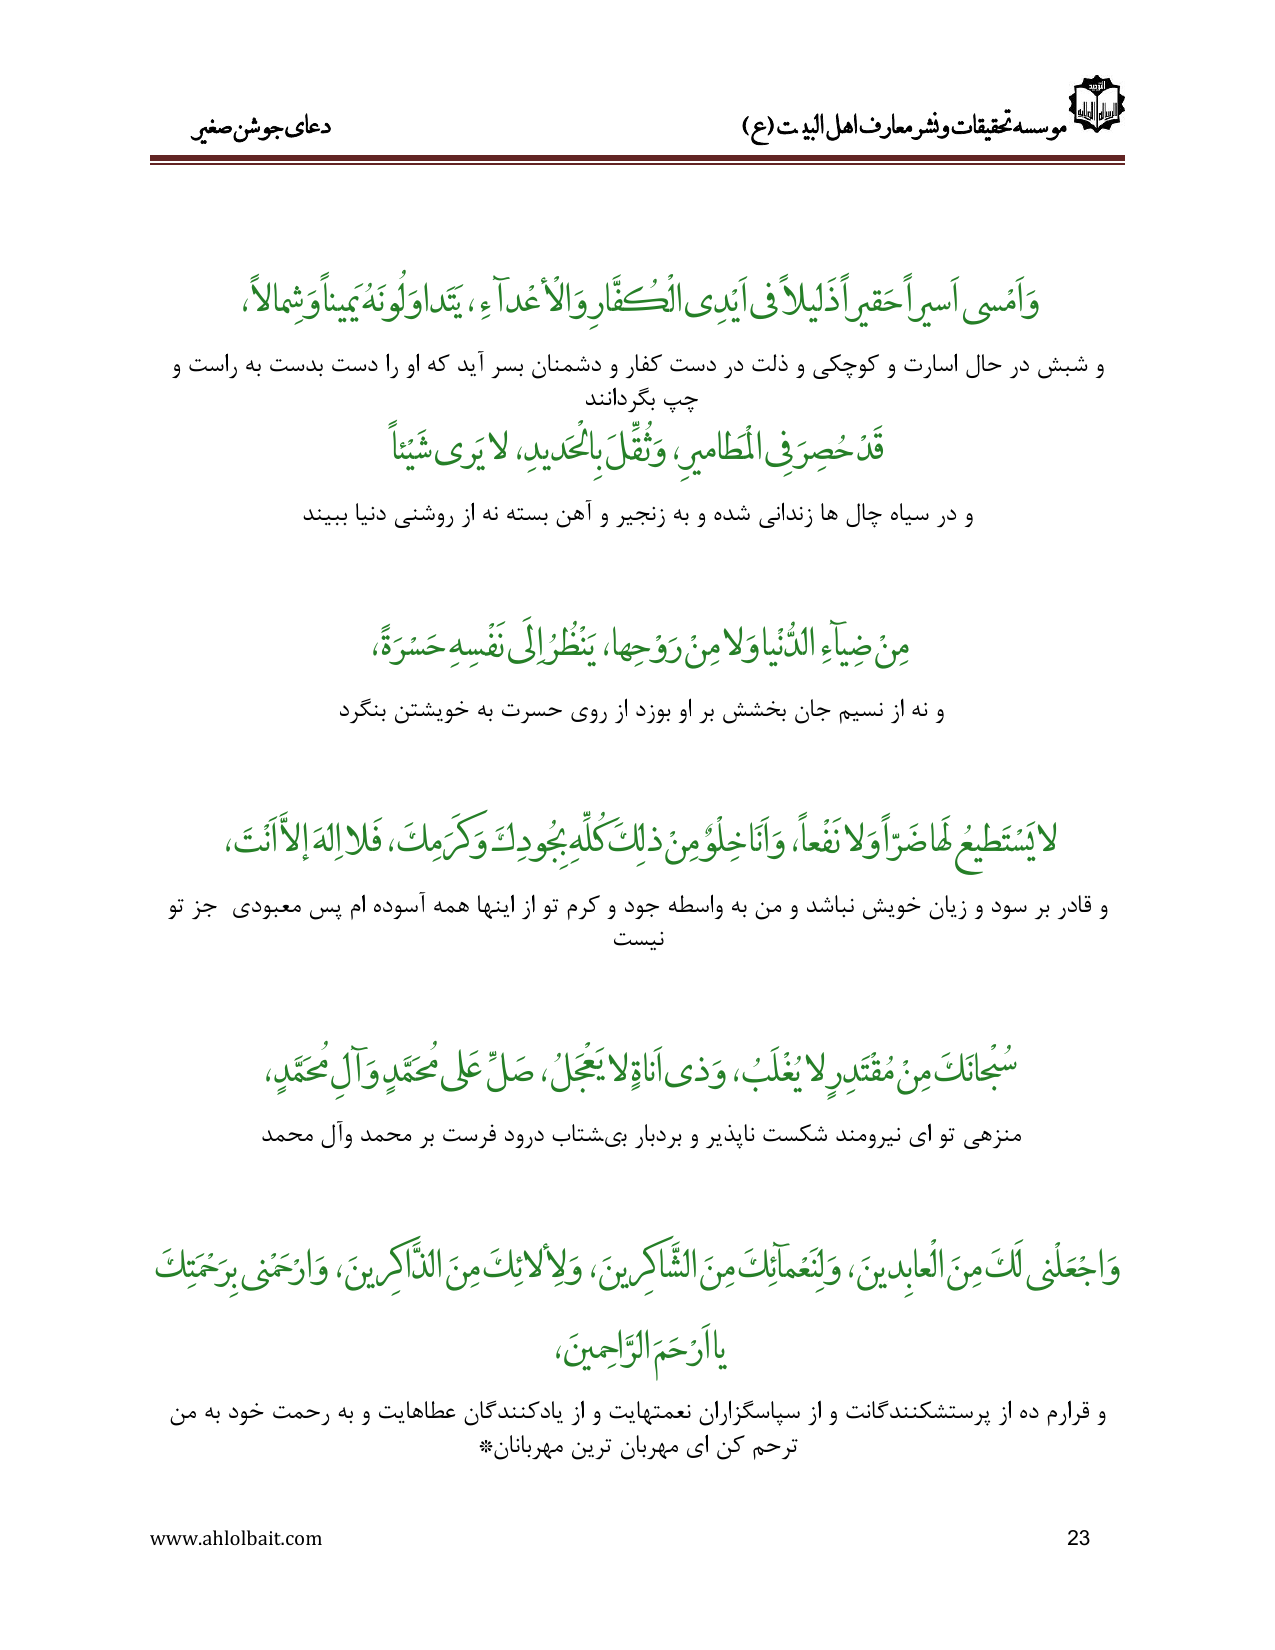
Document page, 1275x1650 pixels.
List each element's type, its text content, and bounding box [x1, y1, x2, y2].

text وَاَمْسى‏ اَسيراً حَقيراً ذَليلاً فى‏ اَيْدِى الْكُفَّارِ وَالْأعْدآءِ، يَتَداوَلُونَهُ‏ يَميناً وَشِمالاً، [150, 271, 1125, 342]
text و قادر بر سود و زيان خويش نباشد و من به واسطه جود و كرم تو از اينها همه آسوده ‏ام پس معبودى جز تو نيست‏ [150, 893, 1125, 956]
text و در سياه‏ چال ها زندانى شده و به زنجير و آهن بسته نه از روشنى دنيا ببيند [150, 501, 1125, 530]
text منزهى تو اى نيرومند شكست‏ ناپذير و بردبار بى‏شتاب درود فرست بر محمد وآل محمد [150, 1122, 1125, 1152]
text و قرارم ده از پرستش‏كنندگانت و از سپاسگزاران نعمتهايت و از يادكنندگان عطاهايت و به رحمت خود به من ترحم كن اى مهربان ترين‏ مهربانان* [150, 1400, 1125, 1462]
text و نه از نسيم جان بخشش بر او بوزد از روى حسرت به خويشتن بنگرد [150, 697, 1125, 726]
text سُبْحانَكَ مِنْ مُقْتَدِرٍ لا يُغْلَبُ، وَذى‏ اَناةٍ لا يَعْجَلُ، صَلِّ عَلى‏ مُحَمَّدٍ وَآلِ مُحَمَّدٍ، [150, 1041, 1125, 1112]
text وَاجْعَلْنى‏ لَكَ مِنَ الْعابِدينَ، وَلِنَعْمآئِكَ مِنَ‏ الشَّاكِرينَ، وَلِألائِكَ مِنَ الذَّاكِرينَ، وَارْحَمْنى‏ بِرَحْمَتِكَ يا اَرْحَمَ‏ الرَّاحِمينَ، [150, 1237, 1125, 1389]
text لا يَسْتَطيعُ‏ لَها ضَرّاً وَلا نَفْعاً، وَاَنَا خِلْوٌ مِنْ ذلِكَ كُلِّهِ بِجُودِكَ وَكَرَمِكَ، فَلا اِلهَ إلاَّ اَنْتَ، [150, 812, 1125, 882]
text قَدْ حُصِرَ فِى الْمَطاميرِ، وَثُقِّلَ بِالْحَديدِ، لا يَرى‏ شَيْئاً [150, 419, 1125, 490]
text و شبش در حال اسارت و كوچكى و ذلت در دست كفار و دشمنان بسر آيد كه او را دست بدست‏ به راست و چپ بگردانند [150, 352, 1125, 415]
picture [1068, 75, 1125, 133]
text مِنْ ضِيآءِ الدُّنْيا وَلا مِنْ رَوْحِها، يَنْظُرُ اِلَى‏ نَفْسِهِ حَسْرَةً، [150, 616, 1125, 686]
